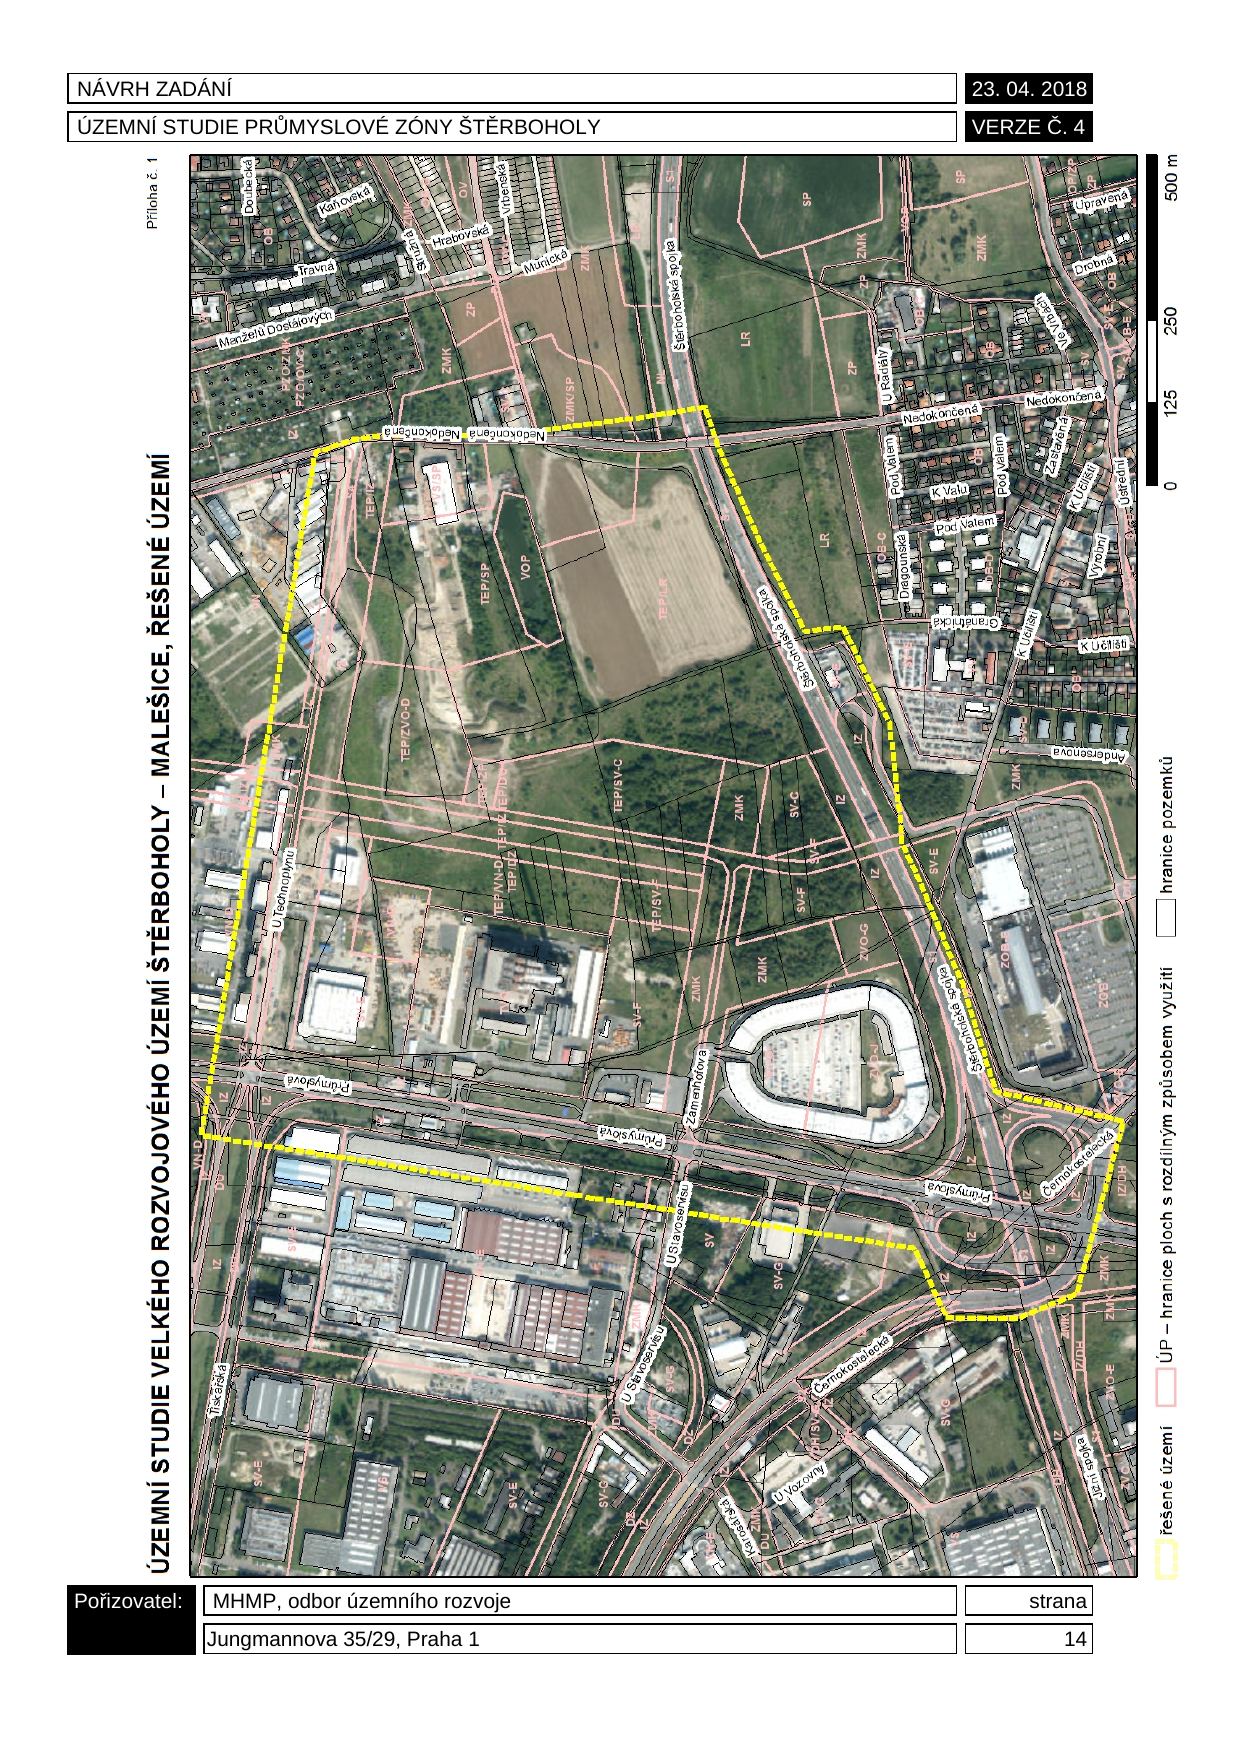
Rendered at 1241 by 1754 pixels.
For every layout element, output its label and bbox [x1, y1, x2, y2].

picture [141, 150, 1182, 1580]
